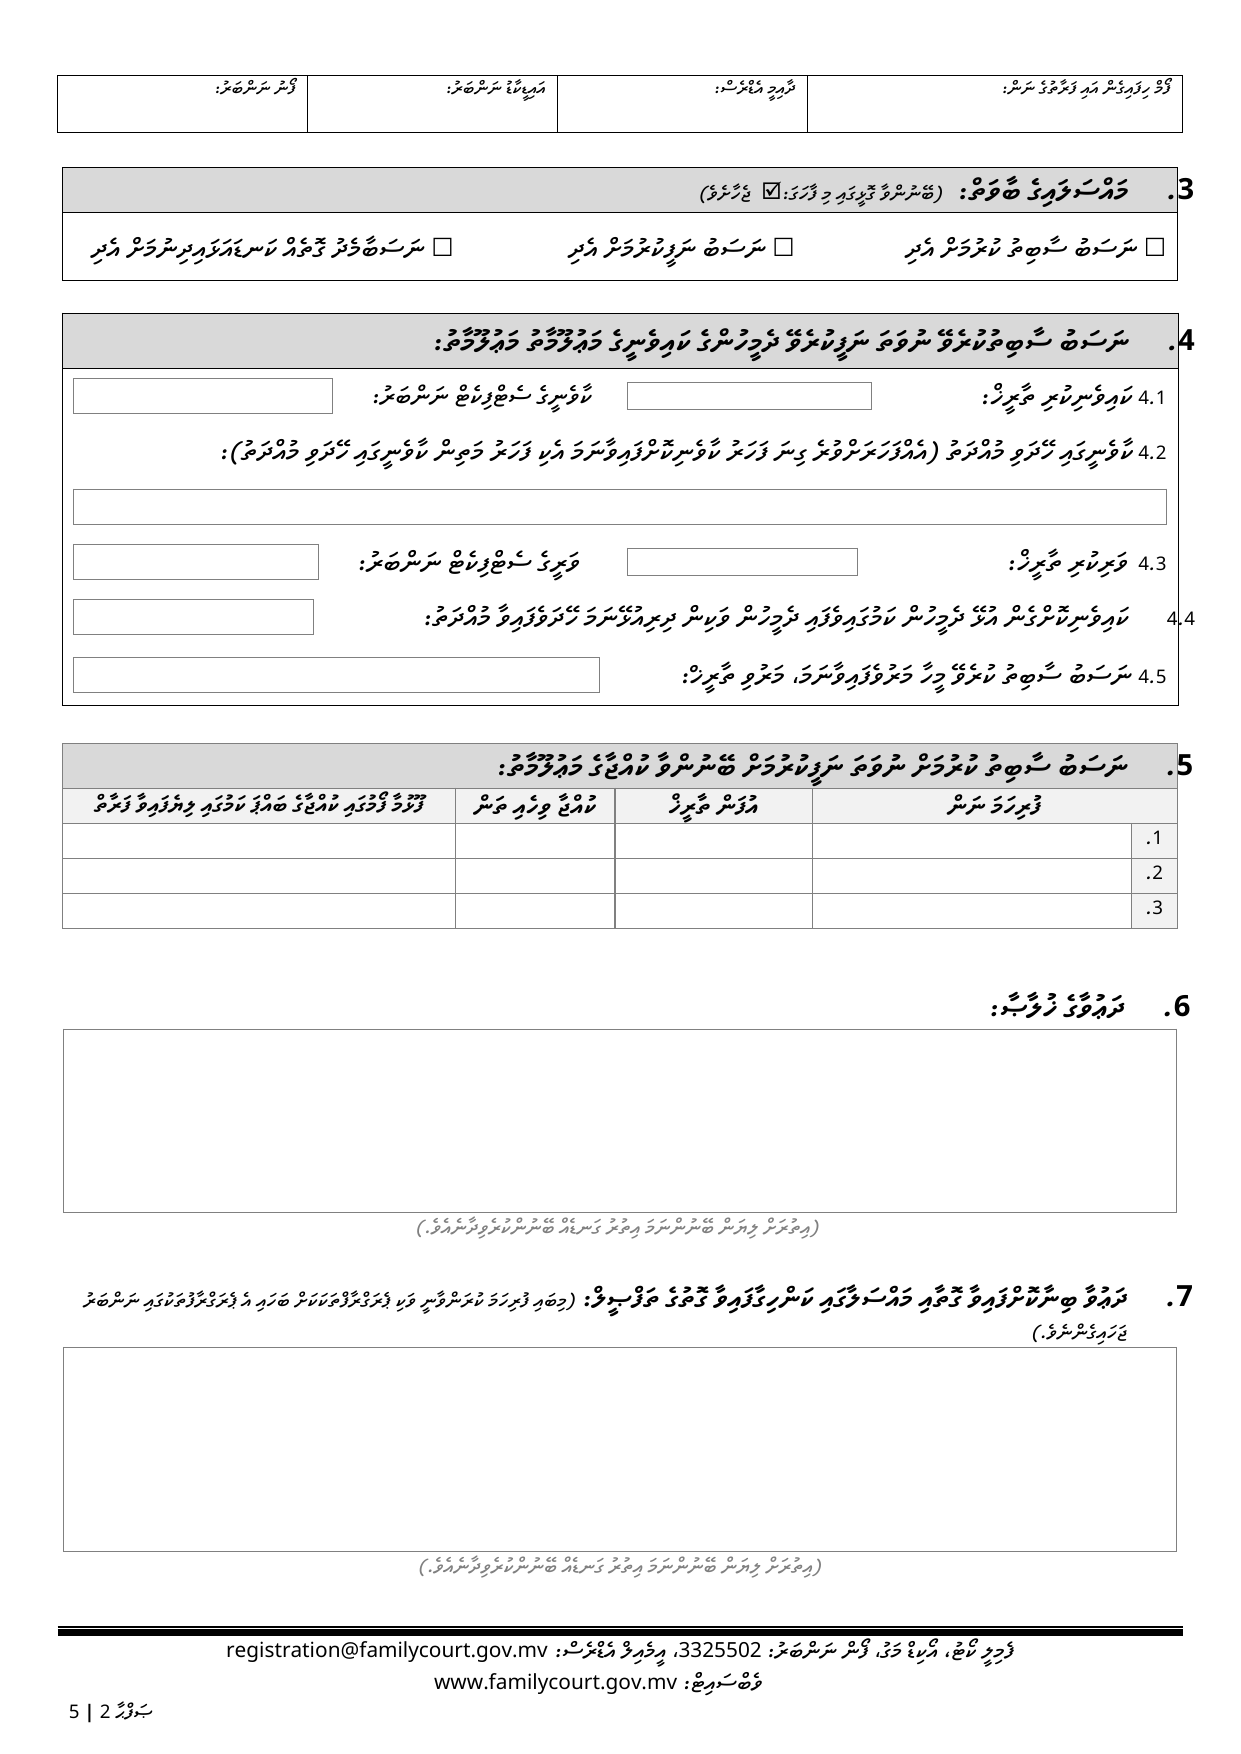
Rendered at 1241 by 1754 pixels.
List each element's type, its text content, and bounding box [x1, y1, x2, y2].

table_cell [63, 645, 611, 705]
table_cell [63, 590, 325, 645]
table_cell 3. [1132, 894, 1177, 928]
table_cell ކުއްޖާ ވިހެއި ތަން [456, 789, 614, 823]
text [75, 1552, 1165, 1580]
table_cell 4.2 ކާވެނީގައި ހޭދަވި މުއްދަތު (އެއްފަހަރަށްވުރެ ގިނަ ފަހަރު ކާވެނިކޮށްފައިވާނަމަ އެކި ފަހަރު މަތިން ކާވެނީގައި ހޭދަވި މުއްދަތު): [63, 424, 1178, 479]
table_cell [63, 534, 330, 590]
table_cell ނަސަބާމެދު ގޮތެއް ކަނޑައަޅައިދިނުމަށް އެދި [63, 230, 465, 280]
table_cell 1. [1132, 824, 1177, 858]
table_header މައްސަލައިގެ ބާވަތް: (ބޭނުންވާ ގޮޅީގައި މި ފާހަގަ: ޖެހާށެވެ) [63, 168, 1177, 212]
table_cell [456, 894, 614, 928]
table_cell [813, 859, 1131, 893]
table_cell [616, 534, 869, 590]
table_header [64, 1030, 1176, 1212]
table_cell ފުރިހަމަ ނަން [813, 789, 1177, 823]
table_cell [456, 824, 614, 858]
table_cell [63, 859, 455, 893]
table_cell 4.1 ކައިވެނިކުރި ތާރީޚް: [883, 369, 1178, 423]
table_header ނަސަބު ސާބިތުކުރެވޭ ނުވަތަ ނަފީކުރެވޭ ދެމީހުންގެ ކައިވެނީގެ މަޢުލޫމާތު މަޢުލޫމާތު: [63, 314, 1178, 368]
table_cell ކައިވެނިކޮށްގެން އުޅޭ ދެމީހުން ކަމުގައިވެފައި ދެމީހުން ވަކިން ދިރިއުޅޭނަމަ ހޭދަވެފައިވާ މުއްދަތު: [325, 590, 1178, 645]
table_cell ނަސަބު ނަފީކުރުމަށް އެދި [465, 230, 806, 280]
table_cell [456, 859, 614, 893]
table_cell ކާވެނީގެ ސެޓްފިކެޓް ނަންބަރު: [344, 369, 616, 423]
table_cell [616, 369, 883, 423]
table_cell [813, 824, 1131, 858]
table_cell އައިޑީކާޑު ނަންބަރު: [308, 76, 557, 132]
list ދަޢުވާގެ ޚުލާޞާ: [75, 985, 1162, 1028]
text (އިތުރަށް ލިޔަން ބޭނުންނަމަ އިތުރު ގަނޑެއް ބޭނުންކުރެވިދާނެއެވެ.) [75, 1213, 1165, 1241]
table_cell 4.3 ވަރިކުރި ތާރީޚް: [869, 534, 1178, 590]
table_cell [616, 824, 812, 858]
table_cell ވަރީގެ ސެޓްފިކެޓް ނަންބަރު: [330, 534, 616, 590]
table_cell [63, 824, 455, 858]
table_cell ފޫޅުމާ ފޯމުގައި ކުއްޖާގެ ބައްޕަ ކަމުގައި ލިޔެފައިވާ ފަރާތް [63, 789, 455, 823]
table_cell ނަސަބު ސާބިތު ކުރުމަށް އެދި [806, 230, 1177, 280]
table_cell ފޯނު ނަންބަރު: [58, 76, 307, 132]
table_cell 4.5 ނަސަބު ސާބިތު ކުރެވޭ މީހާ މަރުވެފައިވާނަމަ، މަރުވި ތާރީޚް: [611, 645, 1178, 705]
table_cell އުފަން ތާރީޚް [616, 789, 812, 823]
table_cell 2. [1132, 859, 1177, 893]
table_cell [63, 369, 344, 423]
table_cell [63, 213, 1177, 230]
table_cell [813, 894, 1131, 928]
table_cell ދާއިމީ އެޑްރެސް: [558, 76, 807, 132]
table_header [64, 1348, 1176, 1551]
table_cell [616, 859, 812, 893]
table_cell [63, 894, 455, 928]
table_cell [63, 479, 1178, 534]
table_cell ފޯމް ހިފައިގެން އައި ފަރާތުގެ ނަން: [808, 76, 1182, 132]
table_header ނަސަބު ސާބިތު ކުރުމަށް ނުވަތަ ނަފީކުރުމަށް ބޭނުންވާ ކުއްޖާގެ މަޢުލޫމާތު: [63, 744, 1177, 788]
table_cell [616, 894, 812, 928]
list ދަޢުވާ ބިނާކޮށްފައިވާ ގޮތާއި މައްސަލާގައި ކަންހިގާފައިވާ ގޮތުގެ ތަފްޞީލް: (މިބައި ފުރިހަމަ ކުރަންވާނީ ވަކި ޕެރަގްރާފްތަކަކަށް ބަހައި އެ ޕެރަގްރާފުތަކުގައި ނަންބަރު ޖަހައިގެންނެވެ.) [75, 1275, 1165, 1347]
